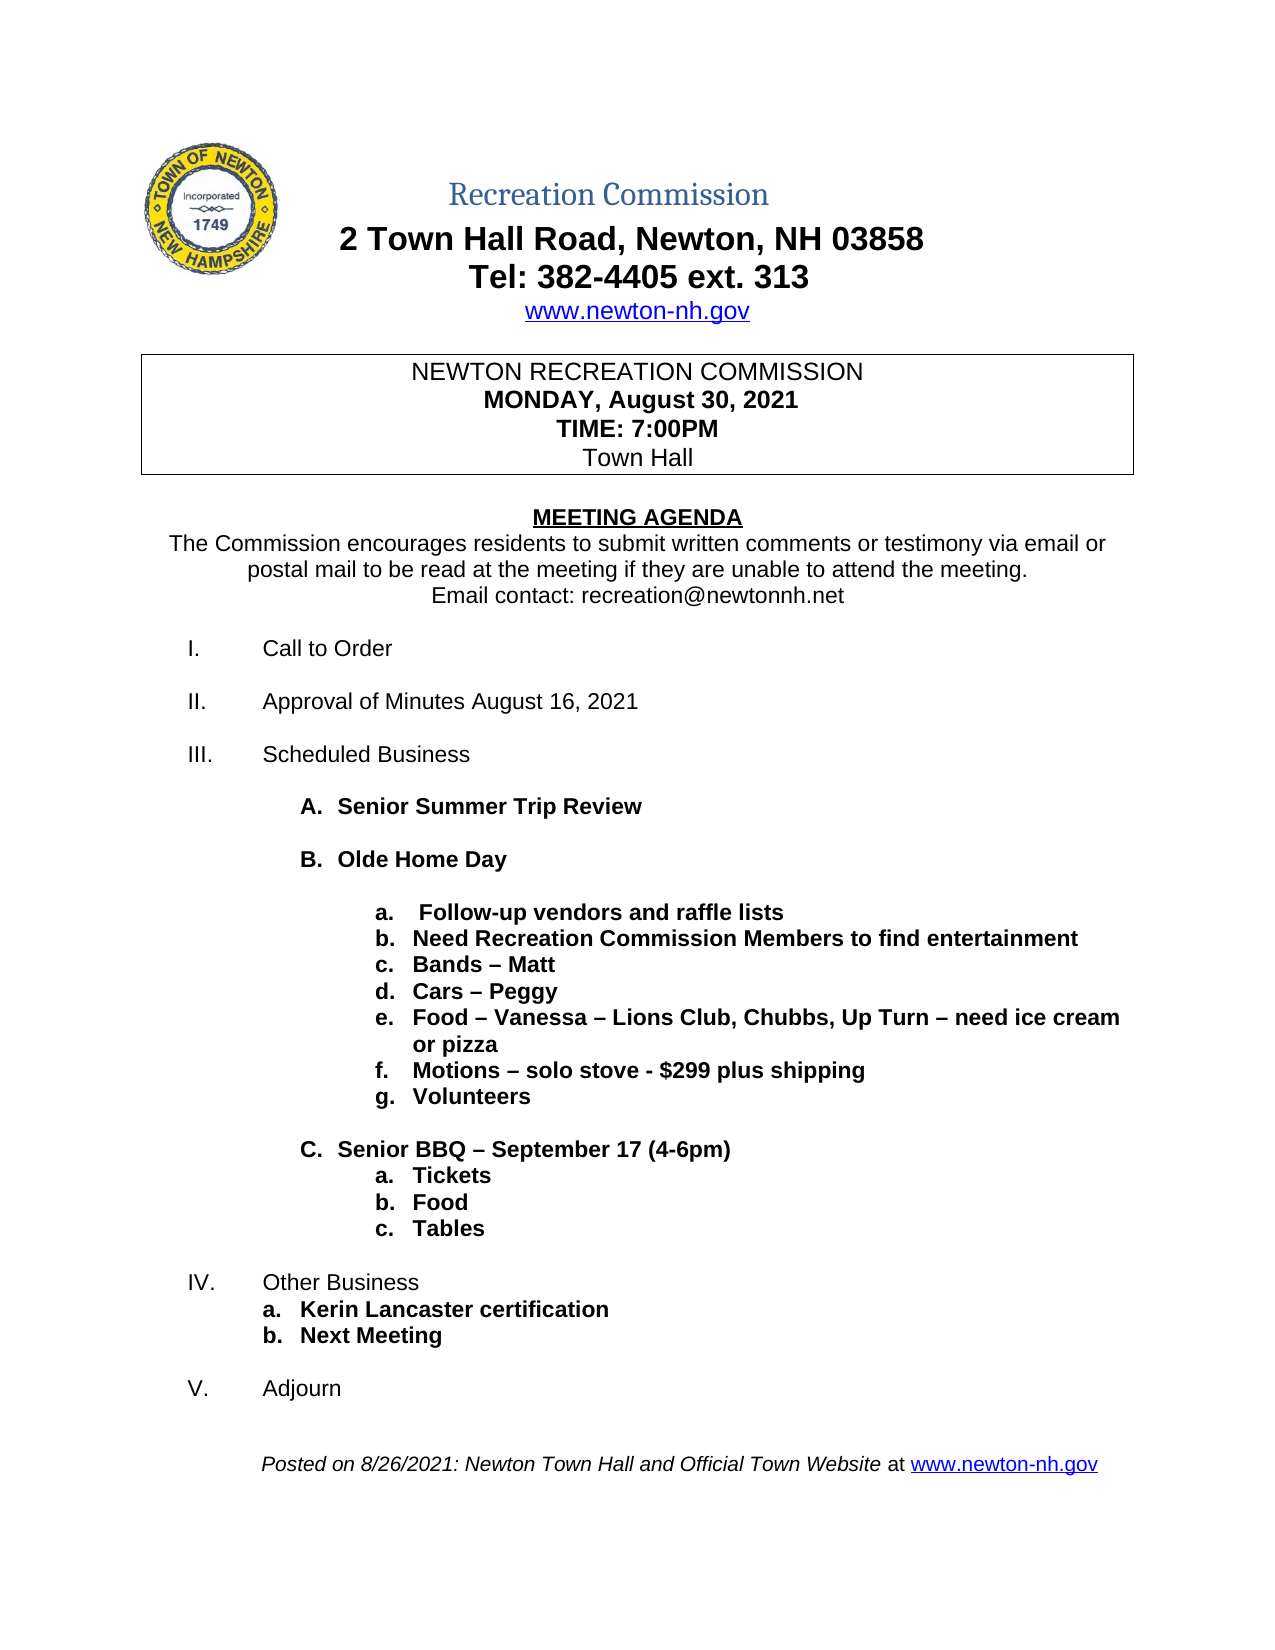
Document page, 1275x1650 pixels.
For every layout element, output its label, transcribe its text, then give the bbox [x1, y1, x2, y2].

list Bands – Matt [375, 951, 1125, 978]
list Senior BBQ – September 17 (4-6pm) [300, 1136, 1125, 1162]
text MEETING AGENDA [150, 503, 1125, 530]
list Scheduled Business [187, 741, 1125, 767]
list Adjourn [187, 1375, 1125, 1401]
subtitle Recreation Commission [284, 175, 1125, 213]
picture [136, 132, 284, 280]
text Town Hall [142, 440, 1133, 474]
list Other Business [187, 1269, 1125, 1296]
list Tables [375, 1215, 1125, 1241]
text Tel: 382-4405 ext. 313 [150, 257, 1125, 296]
text 2 Town Hall Road, Newton, NH 03858 [284, 219, 1125, 257]
list Call to Order [187, 635, 1125, 662]
list Cars – Peggy [375, 978, 1125, 1004]
list Olde Home Day [300, 846, 1125, 872]
list Tickets [375, 1162, 1125, 1189]
text TIME: 7:00PM [150, 414, 1125, 440]
text Email contact: recreation@newtonnh.net [150, 582, 1125, 609]
list Follow-up vendors and raffle lists [375, 899, 1125, 925]
list Next Meeting [262, 1322, 1125, 1348]
list Volunteers [375, 1083, 1125, 1109]
list Food – Vanessa – Lions Club, Chubbs, Up Turn – need ice cream or pizza [375, 1004, 1125, 1057]
list Kerin Lancaster certification [262, 1296, 1125, 1322]
list Approval of Minutes August 16, 2021 [187, 688, 1125, 714]
list Need Recreation Commission Members to find entertainment [375, 925, 1125, 951]
text Posted on 8/26/2021: Newton Town Hall and Official Town Website at www.newton-nh.gov [150, 1451, 1209, 1475]
text MONDAY, August 30, 2021 [150, 385, 1125, 414]
list Food [375, 1189, 1125, 1215]
list Senior Summer Trip Review [300, 793, 1125, 820]
text NEWTON RECREATION COMMISSION [142, 355, 1133, 385]
text www.newton-nh.gov [450, 296, 1125, 325]
list Motions – solo stove - $299 plus shipping [375, 1057, 1125, 1083]
text The Commission encourages residents to submit written comments or testimony via email or postal mail to be read at the meeting if they are unable to attend the meeting. [150, 530, 1125, 582]
